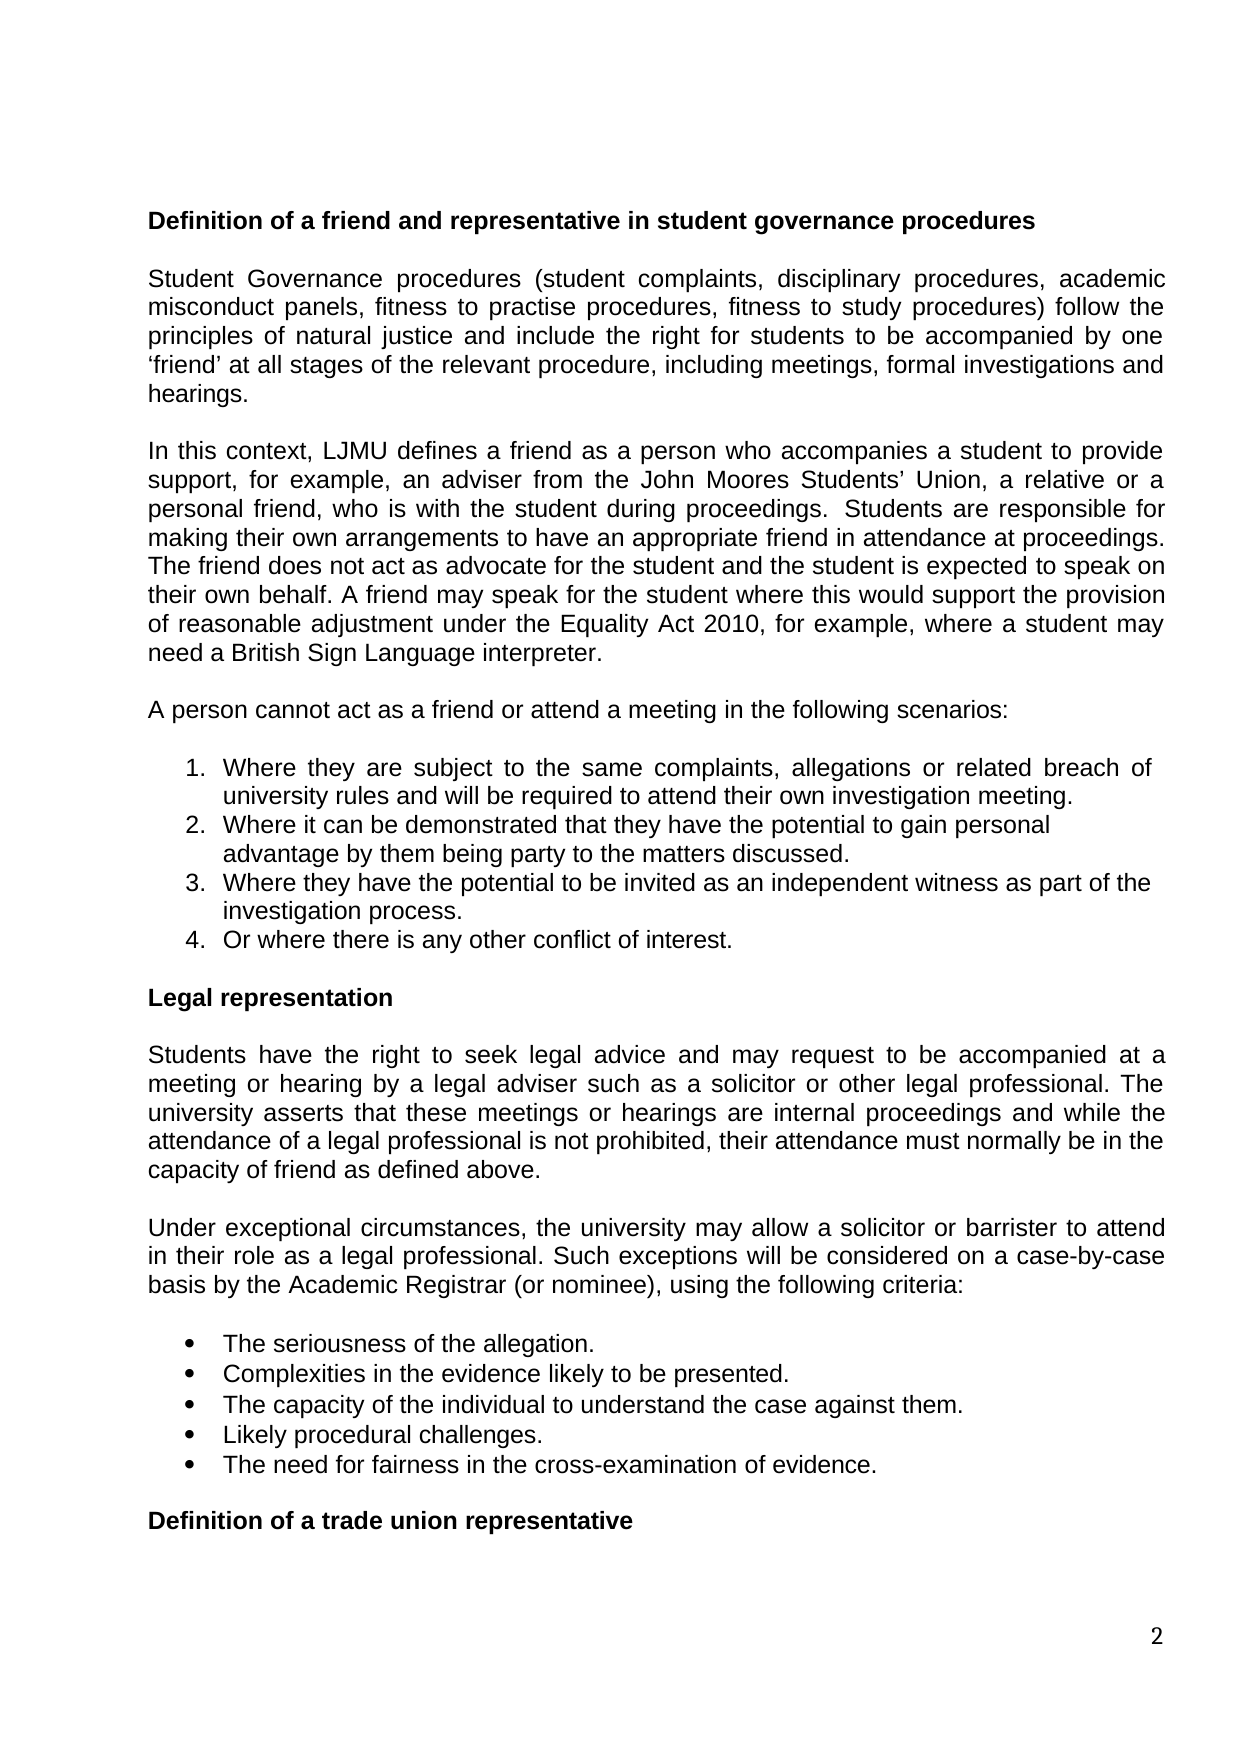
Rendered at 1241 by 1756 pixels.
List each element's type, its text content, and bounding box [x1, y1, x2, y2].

list The need for fairness in the cross-examination of evidence. [185, 1449, 1178, 1480]
text Under exceptional circumstances, the university may allow a solicitor or barrister to attend in their role as a legal professional. Such exceptions will be considered on a case-by-case basis by the Academic Registrar (or nominee), using the following criteria: [148, 1213, 1166, 1299]
list The seriousness of the allegation. [185, 1327, 1178, 1358]
text Student Governance procedures (student complaints, disciplinary procedures, academic misconduct panels, fitness to practise procedures, fitness to study procedures) follow the principles of natural justice and include the right for students to be accompanied by one ‘friend’ at all stages of the relevant procedure, including meetings, formal investigations and hearings. [148, 264, 1166, 407]
text Students have the right to seek legal advice and may request to be accompanied at a meeting or hearing by a legal adviser such as a solicitor or other legal professional. The university asserts that these meetings or hearings are internal proceedings and while the attendance of a legal professional is not prohibited, their attendance must normally be in the capacity of friend as defined above. [148, 1040, 1166, 1184]
list Or where there is any other conflict of interest. [185, 925, 1178, 954]
text In this context, LJMU defines a friend as a person who accompanies a student to provide support, for example, an adviser from the John Moores Students’ Union, a relative or a personal friend, who is with the student during proceedings. Students are responsible for making their own arrangements to have an appropriate friend in attendance at proceedings. The friend does not act as advocate for the student and the student is expected to speak on their own behalf. A friend may speak for the student where this would support the provision of reasonable adjustment under the Equality Act 2010, for example, where a student may need a British Sign Language interpreter. [148, 436, 1166, 666]
list Where they have the potential to be invited as an independent witness as part of the investigation process. [185, 868, 1165, 925]
list Where it can be demonstrated that they have the potential to gain personal advantage by them being party to the matters discussed. [185, 810, 1166, 867]
list Complexities in the evidence likely to be presented. [185, 1358, 1178, 1389]
text Legal representation [148, 983, 1166, 1011]
text A person cannot act as a friend or attend a meeting in the following scenarios: [148, 695, 1178, 724]
list The capacity of the individual to understand the case against them. [185, 1389, 1178, 1419]
list Likely procedural challenges. [185, 1419, 1178, 1449]
subtitle Definition of a trade union representative [148, 1506, 1178, 1535]
list Where they are subject to the same complaints, allegations or related breach of university rules and will be required to attend their own investigation meeting. [185, 752, 1165, 810]
subtitle Definition of a friend and representative in student governance procedures [148, 206, 1178, 235]
